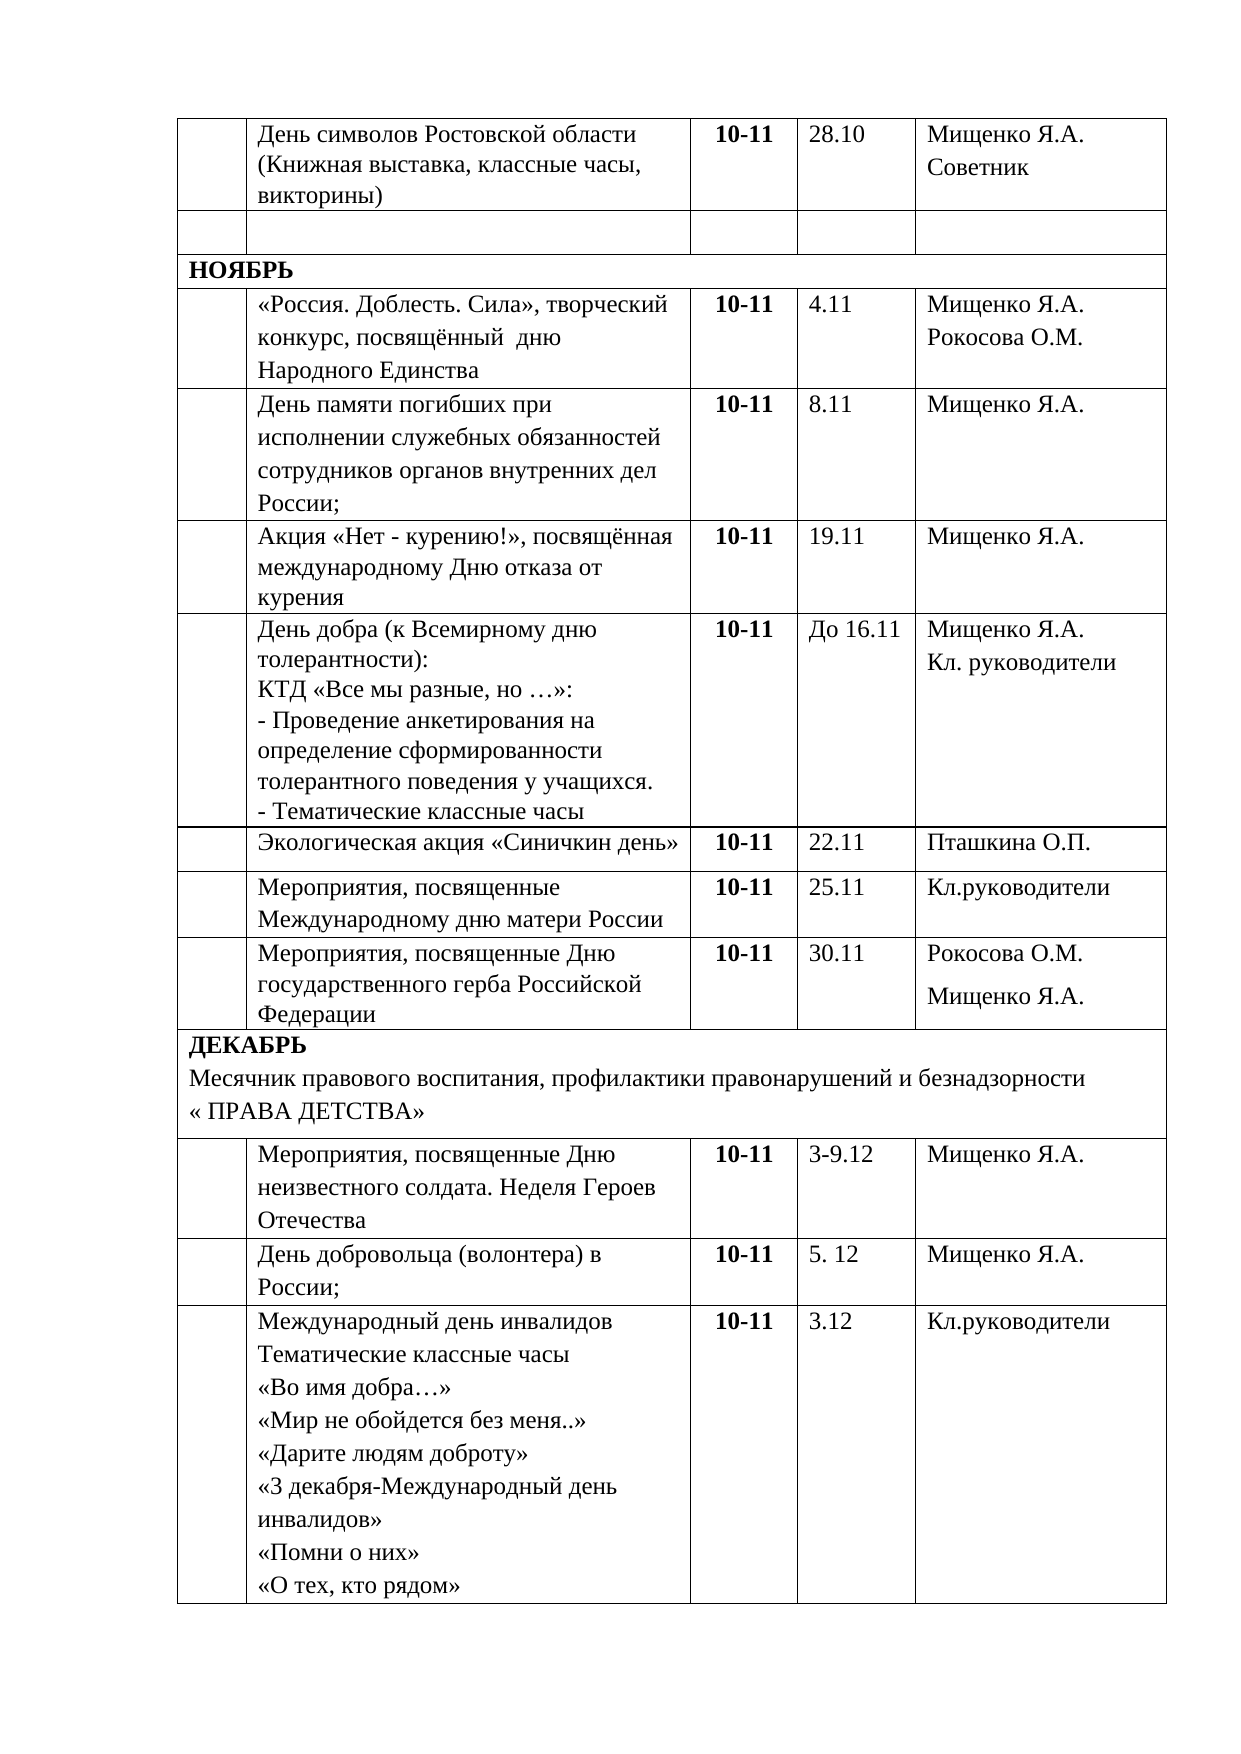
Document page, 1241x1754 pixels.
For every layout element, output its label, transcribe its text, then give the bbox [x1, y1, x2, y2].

table_cell Мищенко Я.А. Советник [916, 119, 1166, 210]
table_cell 25.11 [798, 872, 915, 937]
table_cell Кл.руководители [916, 1306, 1166, 1603]
table_cell Экологическая акция «Синичкин день» [247, 828, 690, 871]
table_cell [178, 1239, 246, 1305]
table_cell 8.11 [798, 389, 915, 520]
table_cell День памяти погибших при исполнении служебных обязанностей сотрудников органов внутренних дел России; [247, 389, 690, 520]
table_cell Мищенко Я.А. Рокосова О.М. [916, 289, 1166, 388]
table_cell Мищенко Я.А. Кл. руководители [916, 614, 1166, 826]
table_cell День добровольца (волонтера) в России; [247, 1239, 690, 1305]
table_cell [798, 211, 915, 254]
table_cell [247, 1306, 690, 1603]
table_cell [691, 211, 797, 254]
table_cell 10-11 [691, 1306, 797, 1603]
table_cell 10-11 [691, 872, 797, 937]
table_cell 10-11 [691, 1239, 797, 1305]
table_cell Пташкина О.П. [916, 828, 1166, 871]
table_cell [178, 872, 246, 937]
table_cell Рокосова О.М. Мищенко Я.А. [916, 938, 1166, 1029]
table_cell ДЕКАБРЬ Месячник правового воспитания, профилактики правонарушений и безнадзорности « ПРАВА ДЕТСТВА» [178, 1030, 1166, 1138]
table_cell До 16.11 [798, 614, 915, 826]
table_cell 30.11 [798, 938, 915, 1029]
table_cell [178, 1139, 246, 1238]
table_cell 28.10 [798, 119, 915, 210]
table_cell Кл.руководители [916, 872, 1166, 937]
table_cell 10-11 [691, 938, 797, 1029]
table_cell 3.12 [798, 1306, 915, 1603]
table_cell Мероприятия, посвященные Международному дню матери России [247, 872, 690, 937]
table_cell НОЯБРЬ [178, 255, 1166, 288]
table_cell [178, 119, 246, 210]
table_cell День символов Ростовской области (Книжная выставка, классные часы, викторины) [247, 119, 690, 210]
table_cell Мищенко Я.А. [916, 1239, 1166, 1305]
table_cell Мищенко Я.А. [916, 1139, 1166, 1238]
table_cell [247, 211, 690, 254]
table_cell Акция «Нет - курению!», посвящённая международному Дню отказа от курения [247, 521, 690, 613]
table_cell [178, 289, 246, 388]
table_cell [916, 211, 1166, 254]
table_cell 22.11 [798, 828, 915, 871]
table_cell 19.11 [798, 521, 915, 613]
table_cell Мищенко Я.А. [916, 389, 1166, 520]
table_cell [178, 389, 246, 520]
table_cell [178, 211, 246, 254]
table_cell «Россия. Доблесть. Сила», творческий конкурс, посвящённый дню Народного Единства [247, 289, 690, 388]
table_cell 5. 12 [798, 1239, 915, 1305]
table_cell 10-11 [691, 614, 797, 826]
table_cell Мищенко Я.А. [916, 521, 1166, 613]
table_cell 10-11 [691, 119, 797, 210]
table_cell 10-11 [691, 828, 797, 871]
table_cell 10-11 [691, 1139, 797, 1238]
table_cell [178, 828, 246, 871]
table_cell 3-9.12 [798, 1139, 915, 1238]
table_cell Мероприятия, посвященные Дню государственного герба Российской Федерации [247, 938, 690, 1029]
table_cell День добра (к Всемирному дню толерантности): КТД «Все мы разные, но …»: - Проведение анкетирования на определение сформированности толерантного поведения у учащихся. - Тематические классные часы [247, 614, 690, 826]
table_cell 10-11 [691, 521, 797, 613]
table_cell [178, 1306, 246, 1603]
table_cell [178, 521, 246, 613]
table_cell [178, 614, 246, 826]
table_cell 10-11 [691, 389, 797, 520]
table_cell Мероприятия, посвященные Дню неизвестного солдата. Неделя Героев Отечества [247, 1139, 690, 1238]
table_cell [178, 938, 246, 1029]
table_cell 10-11 [691, 289, 797, 388]
table_cell 4.11 [798, 289, 915, 388]
